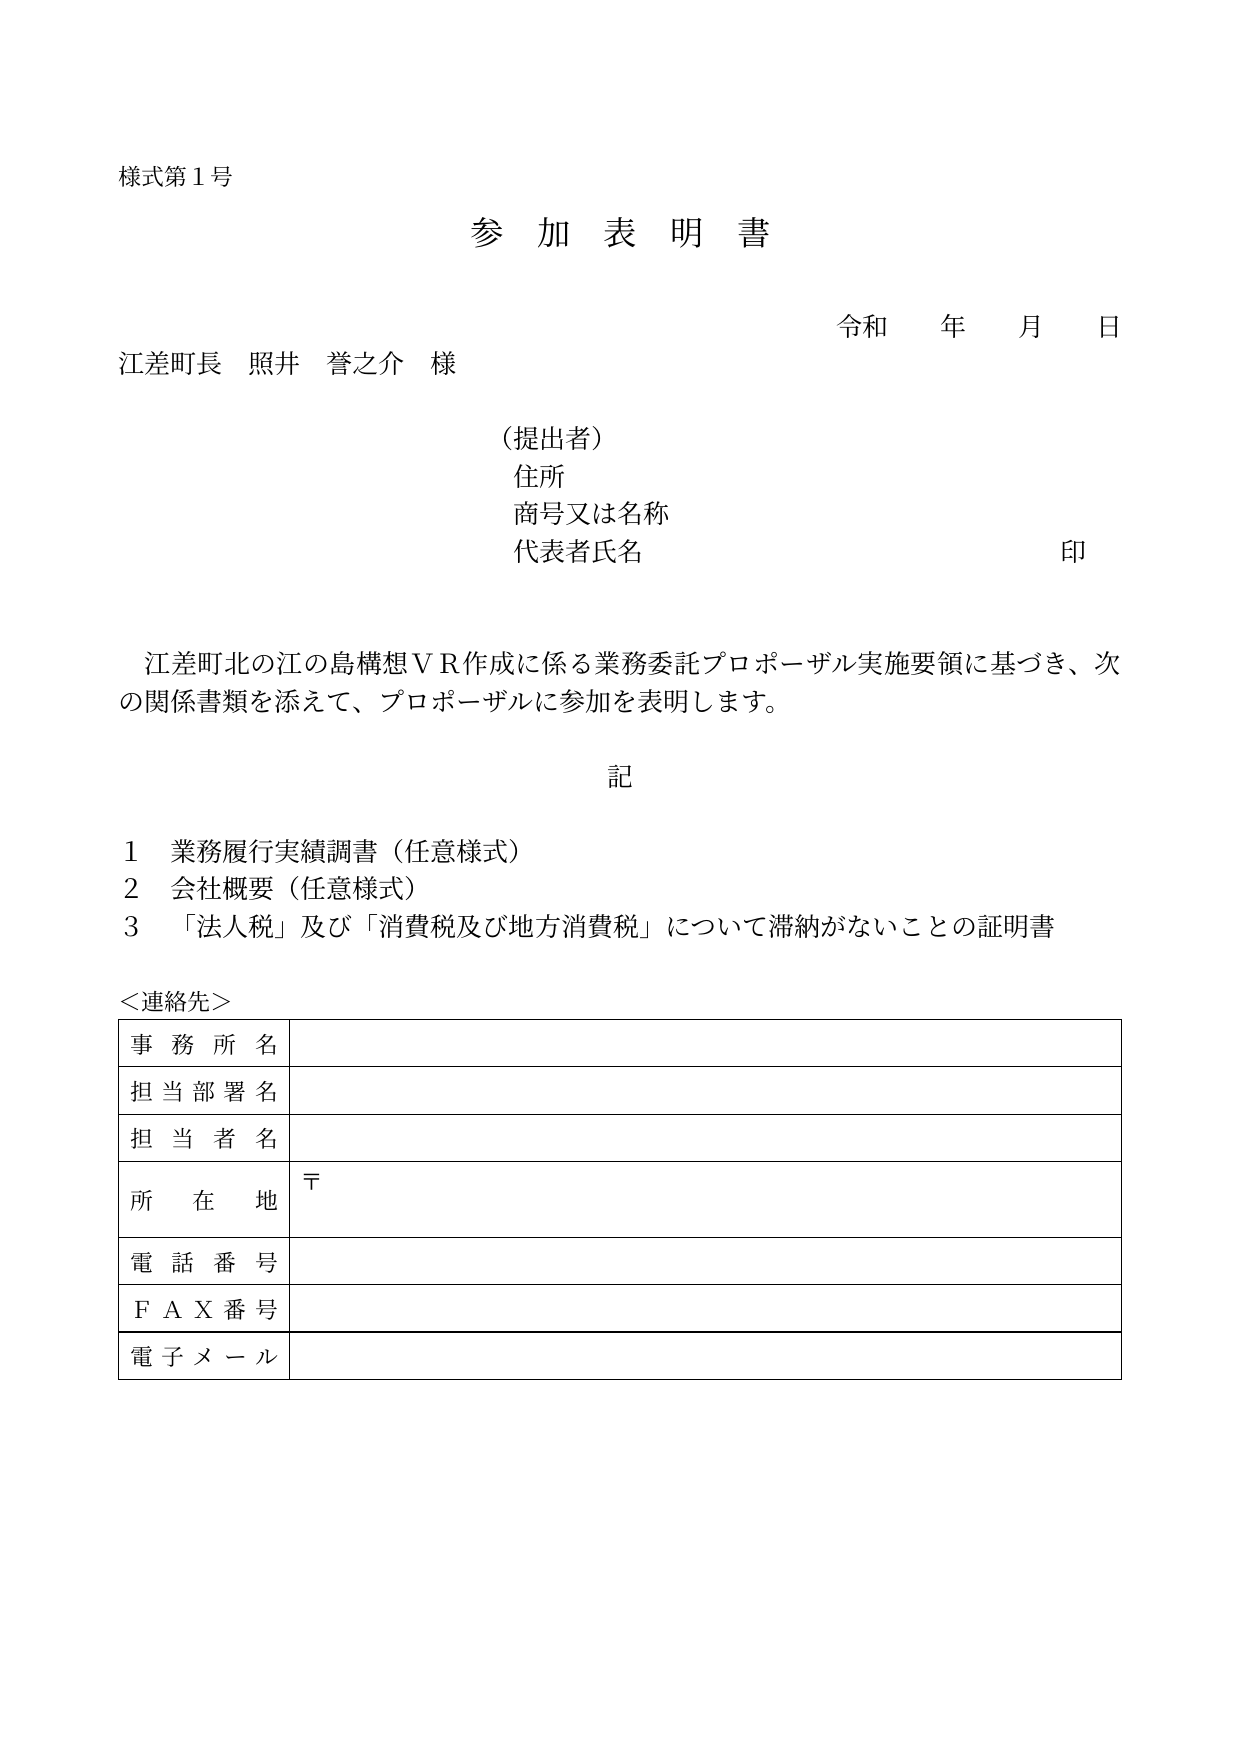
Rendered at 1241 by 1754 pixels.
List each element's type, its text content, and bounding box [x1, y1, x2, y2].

table_header [290, 1020, 1121, 1066]
table_cell 担当部署名 [119, 1067, 289, 1113]
text 江差町北の江の島構想ＶＲ作成に係る業務委託プロポーザル実施要領に基づき、次の関係書類を添えて、プロポーザルに参加を表明します。 [118, 644, 1122, 719]
text ＜連絡先＞ [118, 981, 1122, 1019]
text 代表者氏名 印 [487, 531, 1122, 569]
table_cell [290, 1285, 1121, 1331]
table_cell ＦＡＸ番号 [119, 1285, 289, 1331]
table_cell 担当者名 [119, 1115, 289, 1161]
table_cell 所在地 [119, 1162, 289, 1237]
table_cell [290, 1333, 1121, 1379]
text 様式第１号 [118, 156, 1122, 194]
text 住所 [487, 456, 1122, 494]
table_header 事務所名 [119, 1020, 289, 1066]
table_cell 電話番号 [119, 1238, 289, 1284]
text １ 業務履行実績調書（任意様式） [118, 831, 1122, 869]
text ２ 会社概要（任意様式） [118, 869, 1122, 906]
text 参 加 表 明 書 [118, 194, 1122, 269]
table_cell [290, 1115, 1121, 1161]
table_cell [290, 1067, 1121, 1113]
text 江差町長 照井 誉之介 様 [118, 344, 1122, 381]
table_cell 電子メール [119, 1333, 289, 1379]
table_cell 〒 [290, 1162, 1121, 1237]
table_cell [290, 1238, 1121, 1284]
text 記 [118, 756, 1122, 794]
text 商号又は名称 [487, 494, 1122, 531]
text 令和 年 月 日 [118, 306, 1122, 344]
text ３ 「法人税」及び「消費税及び地方消費税」について滞納がないことの証明書 [118, 906, 1122, 944]
text （提出者） [487, 419, 1122, 456]
